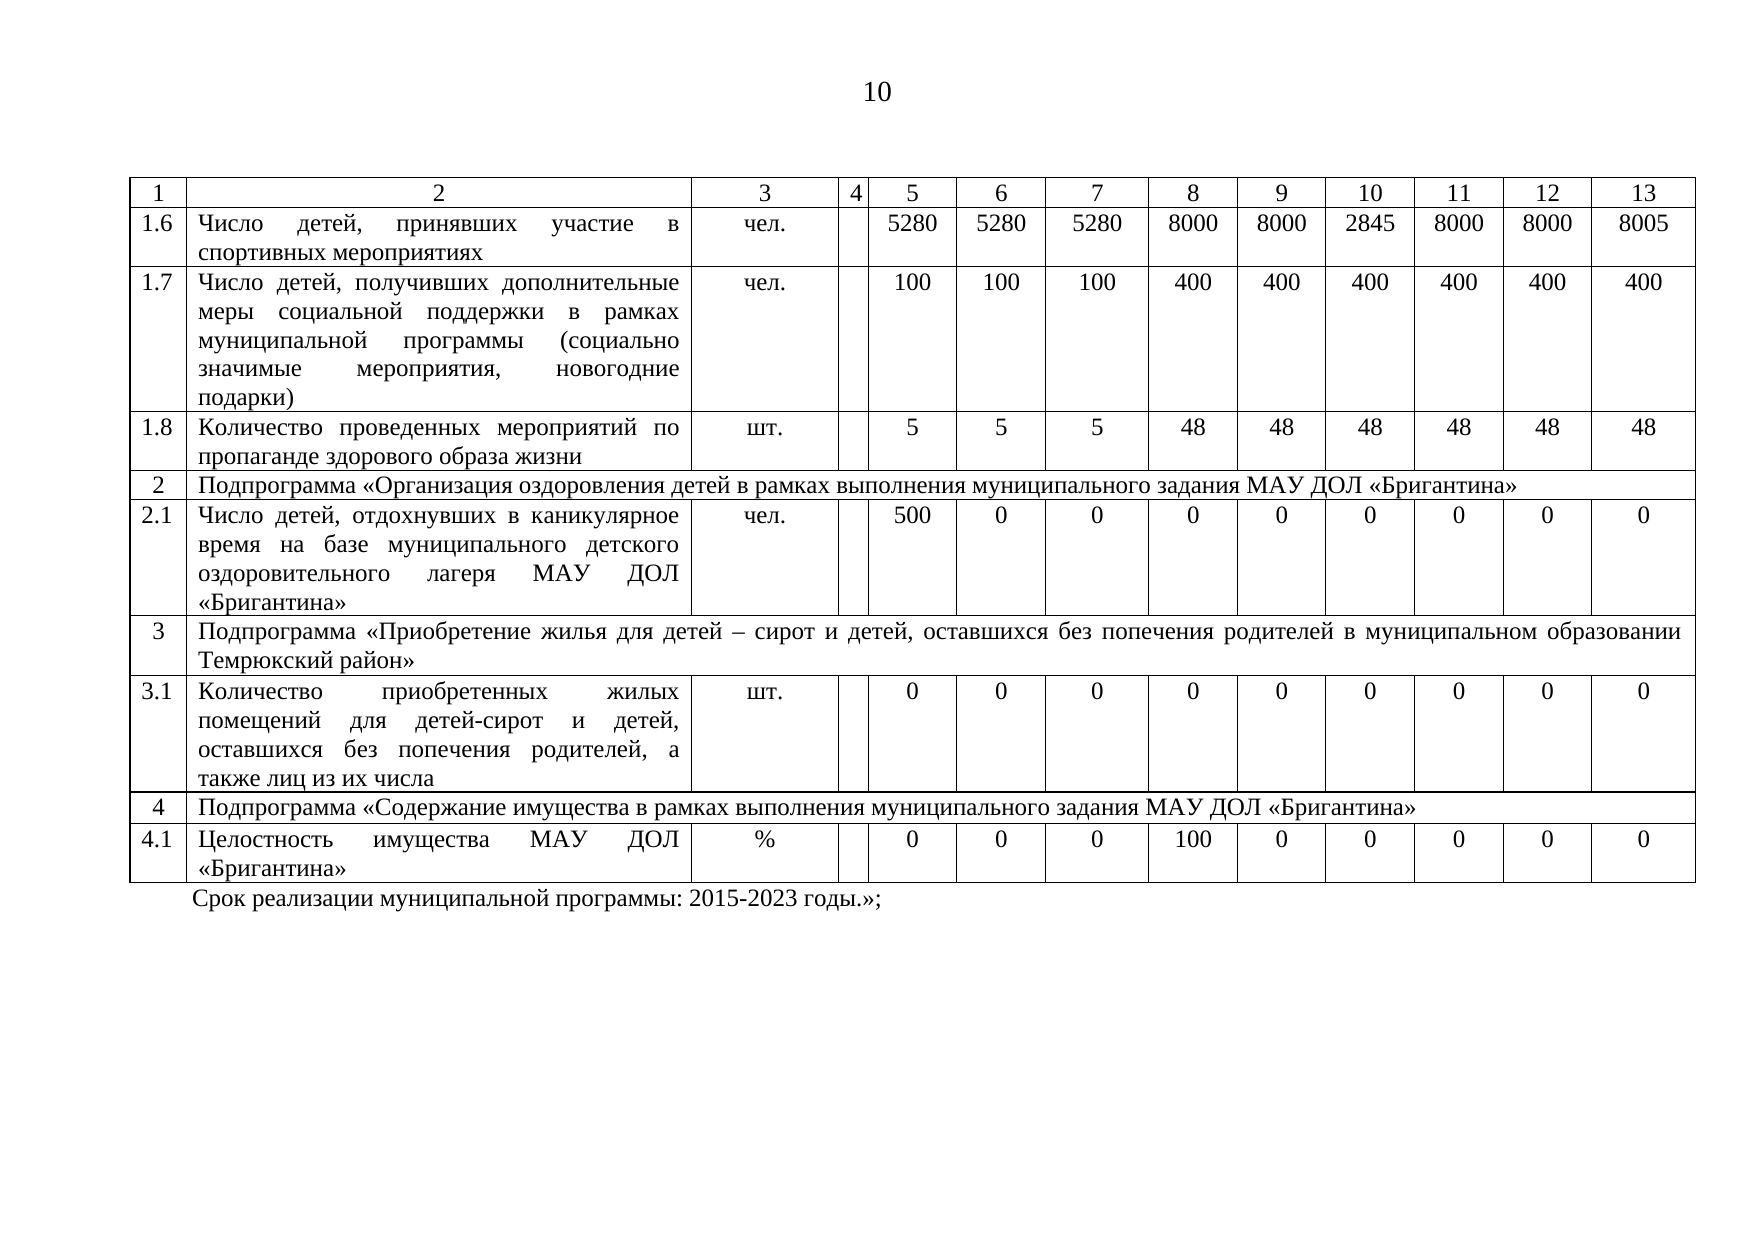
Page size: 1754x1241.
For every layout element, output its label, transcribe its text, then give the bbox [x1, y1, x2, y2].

table_header 4 [839, 178, 868, 207]
table_cell 0 [1149, 676, 1237, 791]
table_header 6 [957, 178, 1045, 207]
table_header 2 [187, 178, 691, 207]
table_cell 4 [131, 793, 186, 823]
table_cell [839, 208, 868, 266]
table_cell 48 [1592, 412, 1695, 469]
table_cell 8000 [1415, 208, 1503, 266]
table_cell 0 [1504, 500, 1591, 615]
table_cell Подпрограмма «Содержание имущества в рамках выполнения муниципального задания МАУ ДОЛ «Бригантина» [187, 793, 1695, 823]
table_cell 0 [1046, 824, 1148, 882]
table_header 10 [1326, 178, 1414, 207]
table_cell 48 [1415, 412, 1503, 469]
table_cell 0 [1238, 500, 1325, 615]
table_cell чел. [692, 267, 838, 411]
table_header 5 [869, 178, 956, 207]
table_cell 400 [1592, 267, 1695, 411]
table_cell 0 [957, 824, 1045, 882]
table_cell 5 [1046, 412, 1148, 469]
table_cell шт. [692, 412, 838, 469]
table_cell 400 [1149, 267, 1237, 411]
table_header 11 [1415, 178, 1503, 207]
table_cell 5 [957, 412, 1045, 469]
table_cell 0 [1415, 676, 1503, 791]
table_cell 3 [131, 616, 186, 675]
table_cell 0 [1326, 500, 1414, 615]
table_cell 48 [1149, 412, 1237, 469]
table_cell 5280 [1046, 208, 1148, 266]
table_cell Подпрограмма «Приобретение жилья для детей – сирот и детей, оставшихся без попечения родителей в муниципальном образовании Темрюкский район» [187, 616, 1695, 675]
table_header 13 [1592, 178, 1695, 207]
table_cell Число детей, принявших участие в спортивных мероприятиях [187, 208, 691, 266]
table_cell 0 [1592, 676, 1695, 791]
table_cell 1.8 [131, 412, 186, 469]
table_cell 0 [1592, 824, 1695, 882]
table_cell 1.7 [131, 267, 186, 411]
table_cell [839, 267, 868, 411]
table_cell 400 [1238, 267, 1325, 411]
table_cell [839, 824, 868, 882]
table_cell 8005 [1592, 208, 1695, 266]
table_header 1 [131, 178, 186, 207]
table_cell Число детей, получивших дополнительные меры социальной поддержки в рамках муниципальной программы (социально значимые мероприятия, новогодние подарки) [187, 267, 691, 411]
table_cell чел. [692, 208, 838, 266]
table_cell 2.1 [131, 500, 186, 615]
table_cell 3.1 [131, 676, 186, 791]
table_cell 0 [1326, 824, 1414, 882]
table_cell 100 [1149, 824, 1237, 882]
table_cell 8000 [1504, 208, 1591, 266]
table_cell 48 [1326, 412, 1414, 469]
table_cell шт. [692, 676, 838, 791]
table_cell 0 [1149, 500, 1237, 615]
table_cell 100 [869, 267, 956, 411]
table_cell 400 [1326, 267, 1414, 411]
table_cell 5280 [957, 208, 1045, 266]
table_cell 0 [1504, 676, 1591, 791]
table_cell 0 [1238, 676, 1325, 791]
table_cell % [692, 824, 838, 882]
table_cell 5280 [869, 208, 956, 266]
table_cell [839, 500, 868, 615]
table_header 3 [692, 178, 838, 207]
table_cell 0 [957, 676, 1045, 791]
table_cell 48 [1504, 412, 1591, 469]
table_cell 8000 [1238, 208, 1325, 266]
table_cell [839, 676, 868, 791]
table_cell 0 [869, 824, 956, 882]
table_cell 0 [1326, 676, 1414, 791]
table_cell 0 [1504, 824, 1591, 882]
table_cell 0 [957, 500, 1045, 615]
table_header 8 [1149, 178, 1237, 207]
table_cell 0 [869, 676, 956, 791]
text Срок реализации муниципальной программы: 2015-2023 годы.»; [118, 883, 1636, 911]
table_header 7 [1046, 178, 1148, 207]
table_cell 1.6 [131, 208, 186, 266]
table_cell 0 [1592, 500, 1695, 615]
table_cell 4.1 [131, 824, 186, 882]
table_cell 2845 [1326, 208, 1414, 266]
table_cell 2 [131, 471, 186, 499]
table_cell [839, 412, 868, 469]
table_cell 500 [869, 500, 956, 615]
table_cell 100 [957, 267, 1045, 411]
table_cell 0 [1415, 500, 1503, 615]
table_header 9 [1238, 178, 1325, 207]
table_cell Число детей, отдохнувших в каникулярное время на базе муниципального детского оздоровительного лагеря МАУ ДОЛ «Бригантина» [187, 500, 691, 615]
table_cell чел. [692, 500, 838, 615]
table_cell 0 [1238, 824, 1325, 882]
table_cell 5 [869, 412, 956, 469]
table_cell Количество приобретенных жилых помещений для детей-сирот и детей, оставшихся без попечения родителей, а также лиц из их числа [187, 676, 691, 791]
table_cell 48 [1238, 412, 1325, 469]
table_cell Количество проведенных мероприятий по пропаганде здорового образа жизни [187, 412, 691, 469]
table_cell 0 [1415, 824, 1503, 882]
table_cell Подпрограмма «Организация оздоровления детей в рамках выполнения муниципального задания МАУ ДОЛ «Бригантина» [187, 471, 1695, 499]
table_cell 400 [1504, 267, 1591, 411]
table_cell Целостность имущества МАУ ДОЛ «Бригантина» [187, 824, 691, 882]
table_cell 0 [1046, 676, 1148, 791]
table_header 12 [1504, 178, 1591, 207]
table_cell 400 [1415, 267, 1503, 411]
table_cell 8000 [1149, 208, 1237, 266]
table_cell 100 [1046, 267, 1148, 411]
table_cell 0 [1046, 500, 1148, 615]
